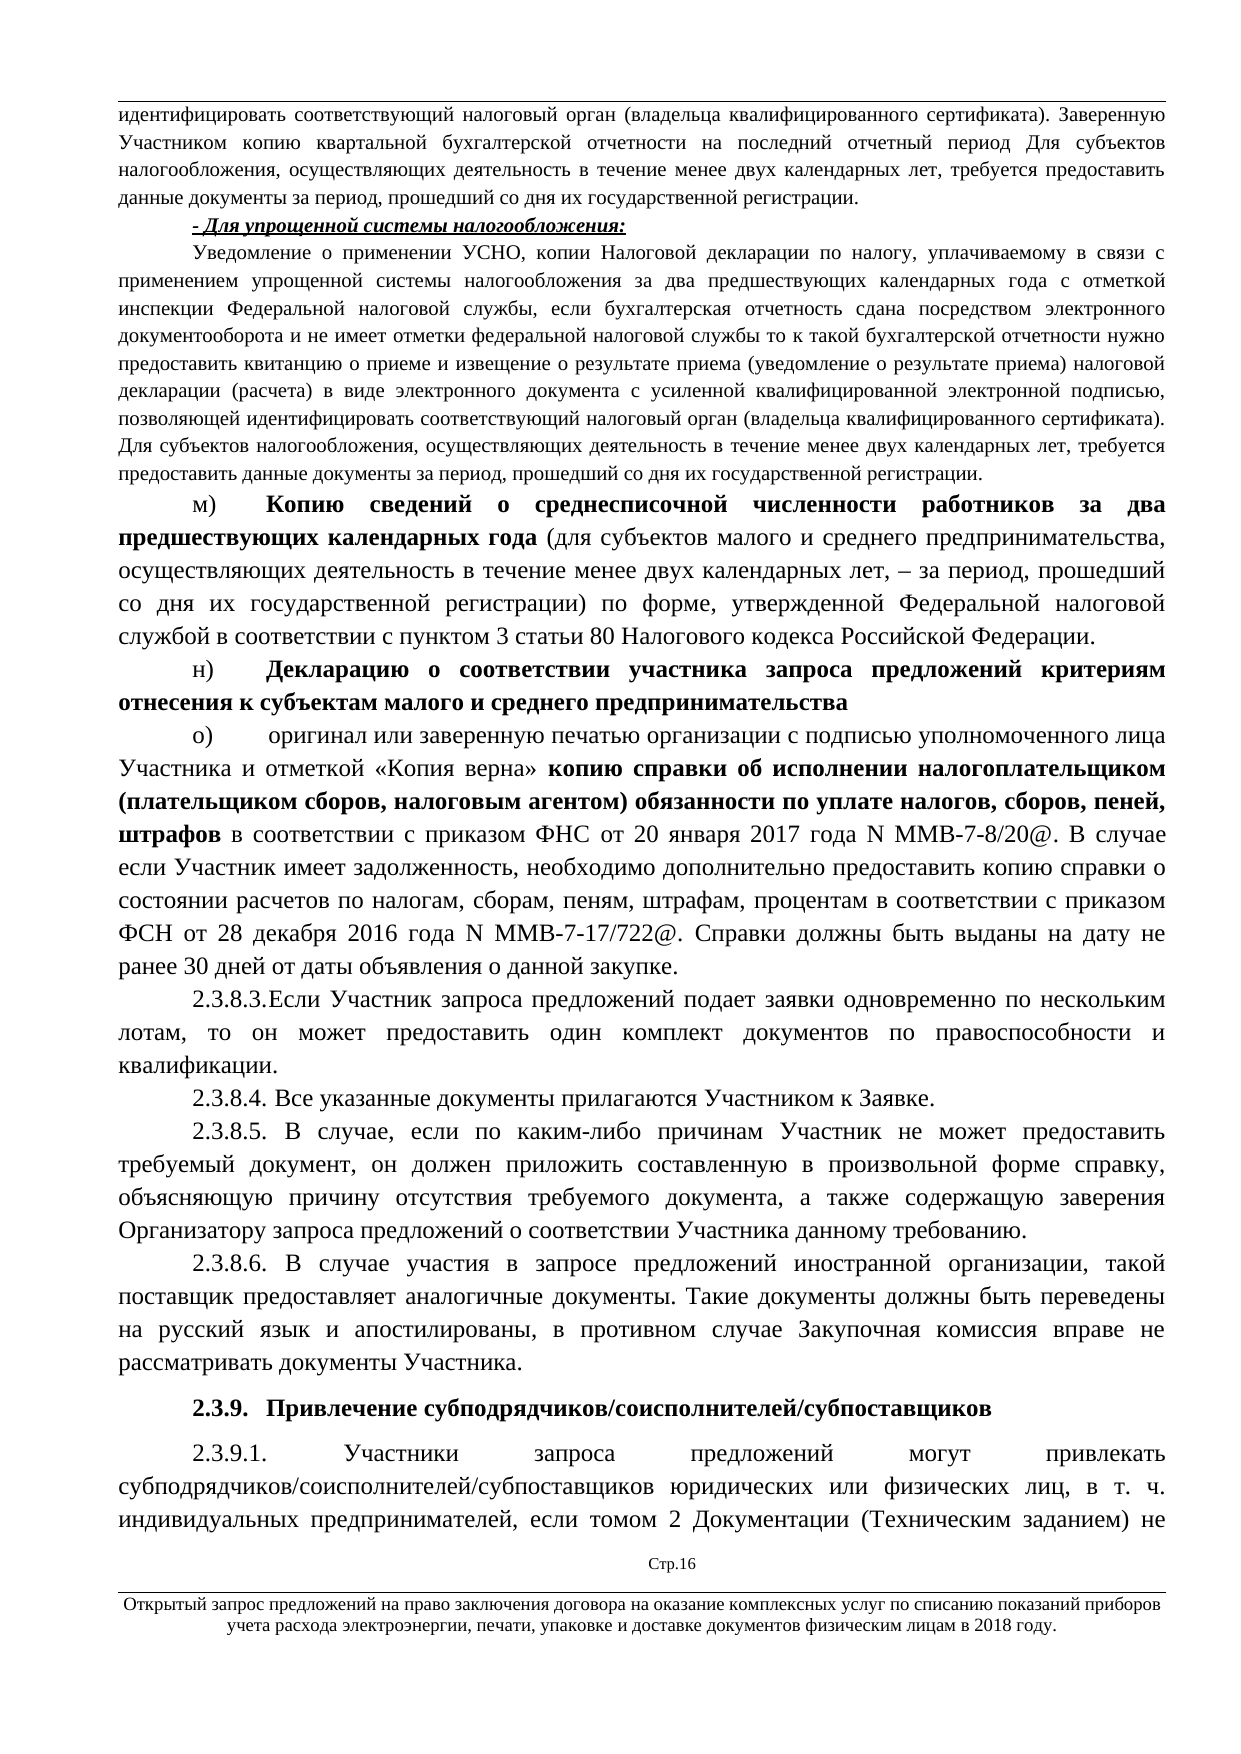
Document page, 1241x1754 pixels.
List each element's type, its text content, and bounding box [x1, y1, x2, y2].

text В случае участия в запросе предложений иностранной организации, такой поставщик предоставляет аналогичные документы. Такие документы должны быть переведены на русский язык и апостилированы, в противном случае Закупочная комиссия вправе не рассматривать документы Участника. [118, 1248, 1166, 1376]
text - Для упрощенной системы налогообложения: [118, 213, 1166, 237]
text Если Участник запроса предложений подает заявки одновременно по нескольким лотам, то он может предоставить один комплект документов по правоспособности и квалификации. [118, 984, 1166, 1079]
text Уведомление о применении УСНО, копии Налоговой декларации по налогу, уплачиваемому в связи с применением упрощенной системы налогообложения за два предшествующих календарных года с отметкой инспекции Федеральной налоговой службы, если бухгалтерская отчетность сдана посредством электронного документооборота и не имеет отметки федеральной налоговой службы то к такой бухгалтерской отчетности нужно предоставить квитанцию о приеме и извещение о результате приема (уведомление о результате приема) налоговой декларации (расчета) в виде электронного документа с усиленной квалифицированной электронной подписью, позволяющей идентифицировать соответствующий налоговый орган (владельца квалифицированного сертификата). Для субъектов налогообложения, осуществляющих деятельность в течение менее двух календарных лет, требуется предоставить данные документы за период, прошедший со дня их государственной регистрации. [118, 240, 1166, 485]
text Декларацию о соответствии участника запроса предложений критериям отнесения к субъектам малого и среднего предпринимательства [118, 654, 1166, 716]
text Все указанные документы прилагаются Участником к Заявке. [118, 1083, 1166, 1112]
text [118, 102, 1166, 209]
text Копию сведений о среднесписочной численности работников за два предшествующих календарных года (для субъектов малого и среднего предпринимательства, осуществляющих деятельность в течение менее двух календарных лет, – за период, прошедший со дня их государственной регистрации) по форме, утвержденной Федеральной налоговой службой в соответствии с пунктом 3 статьи 80 Налогового кодекса Российской Федерации. [118, 489, 1166, 649]
text Привлечение субподрядчиков/соисполнителей/субпоставщиков [118, 1393, 1166, 1421]
text В случае, если по каким-либо причинам Участник не может предоставить требуемый документ, он должен приложить составленную в произвольной форме справку, объясняющую причину отсутствия требуемого документа, а также содержащую заверения Организатору запроса предложений о соответствии Участника данному требованию. [118, 1116, 1166, 1244]
text оригинал или заверенную печатью организации с подписью уполномоченного лица Участника и отметкой «Копия верна» копию справки об исполнении налогоплательщиком (плательщиком сборов, налоговым агентом) обязанности по уплате налогов, сборов, пеней, штрафов в соответствии с приказом ФНС от 20 января 2017 года N ММВ-7-8/20@. В случае если Участник имеет задолженность, необходимо дополнительно предоставить копию справки о состоянии расчетов по налогам, сборам, пеням, штрафам, процентам в соответствии с приказом ФСН от 28 декабря 2016 года N ММВ-7-17/722@. Справки должны быть выданы на дату не ранее 30 дней от даты объявления о данной закупке. [118, 720, 1166, 980]
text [118, 1438, 1166, 1533]
